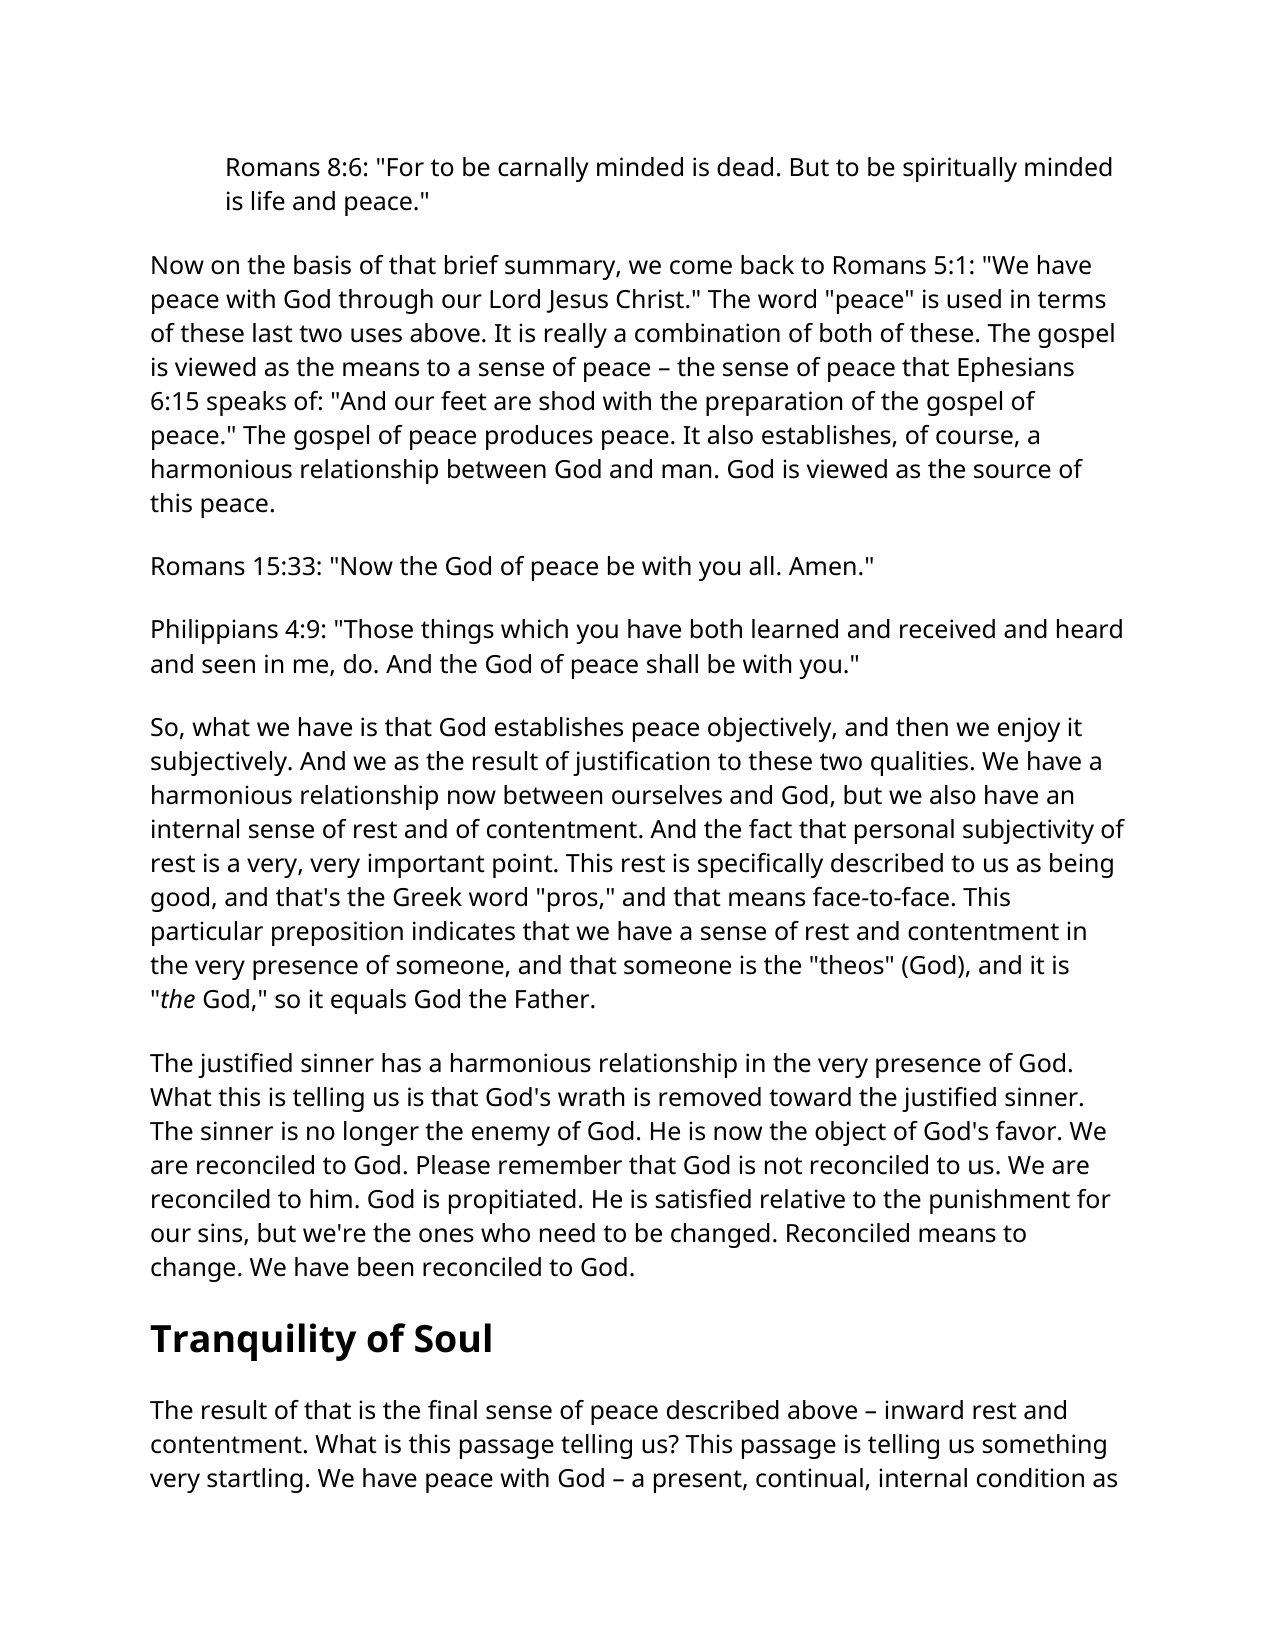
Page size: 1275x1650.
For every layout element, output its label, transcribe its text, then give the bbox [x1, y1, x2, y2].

text Romans 8:6: "For to be carnally minded is dead. But to be spiritually minded is life and peace." [225, 150, 1125, 218]
text Romans 15:33: "Now the God of peace be with you all. Amen." [150, 549, 1125, 583]
text So, what we have is that God establishes peace objectively, and then we enjoy it subjectively. And we as the result of justification to these two qualities. We have a harmonious relationship now between ourselves and God, but we also have an internal sense of rest and of contentment. And the fact that personal subjectivity of rest is a very, very important point. This rest is specifically described to us as being good, and that's the Greek word "pros," and that means face-to-face. This particular preposition indicates that we have a sense of rest and contentment in the very presence of someone, and that someone is the "theos" (God), and it is "the God," so it equals God the Father. [150, 709, 1125, 1016]
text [150, 1393, 1125, 1495]
text Tranquility of Soul [150, 1313, 1125, 1364]
text The justified sinner has a harmonious relationship in the very presence of God. What this is telling us is that God's wrath is removed toward the justified sinner. The sinner is no longer the enemy of God. He is now the object of God's favor. We are reconciled to God. Please remember that God is not reconciled to us. We are reconciled to him. God is propitiated. He is satisfied relative to the punishment for our sins, but we're the ones who need to be changed. Reconciled means to change. We have been reconciled to God. [150, 1045, 1125, 1284]
text Philippians 4:9: "Those things which you have both learned and received and heard and seen in me, do. And the God of peace shall be with you." [150, 612, 1125, 680]
text Now on the basis of that brief summary, we come back to Romans 5:1: "We have peace with God through our Lord Jesus Christ." The word "peace" is used in terms of these last two uses above. It is really a combination of both of these. The gospel is viewed as the means to a sense of peace – the sense of peace that Ephesians 6:15 speaks of: "And our feet are shod with the preparation of the gospel of peace." The gospel of peace produces peace. It also establishes, of course, a harmonious relationship between God and man. God is viewed as the source of this peace. [150, 247, 1125, 520]
